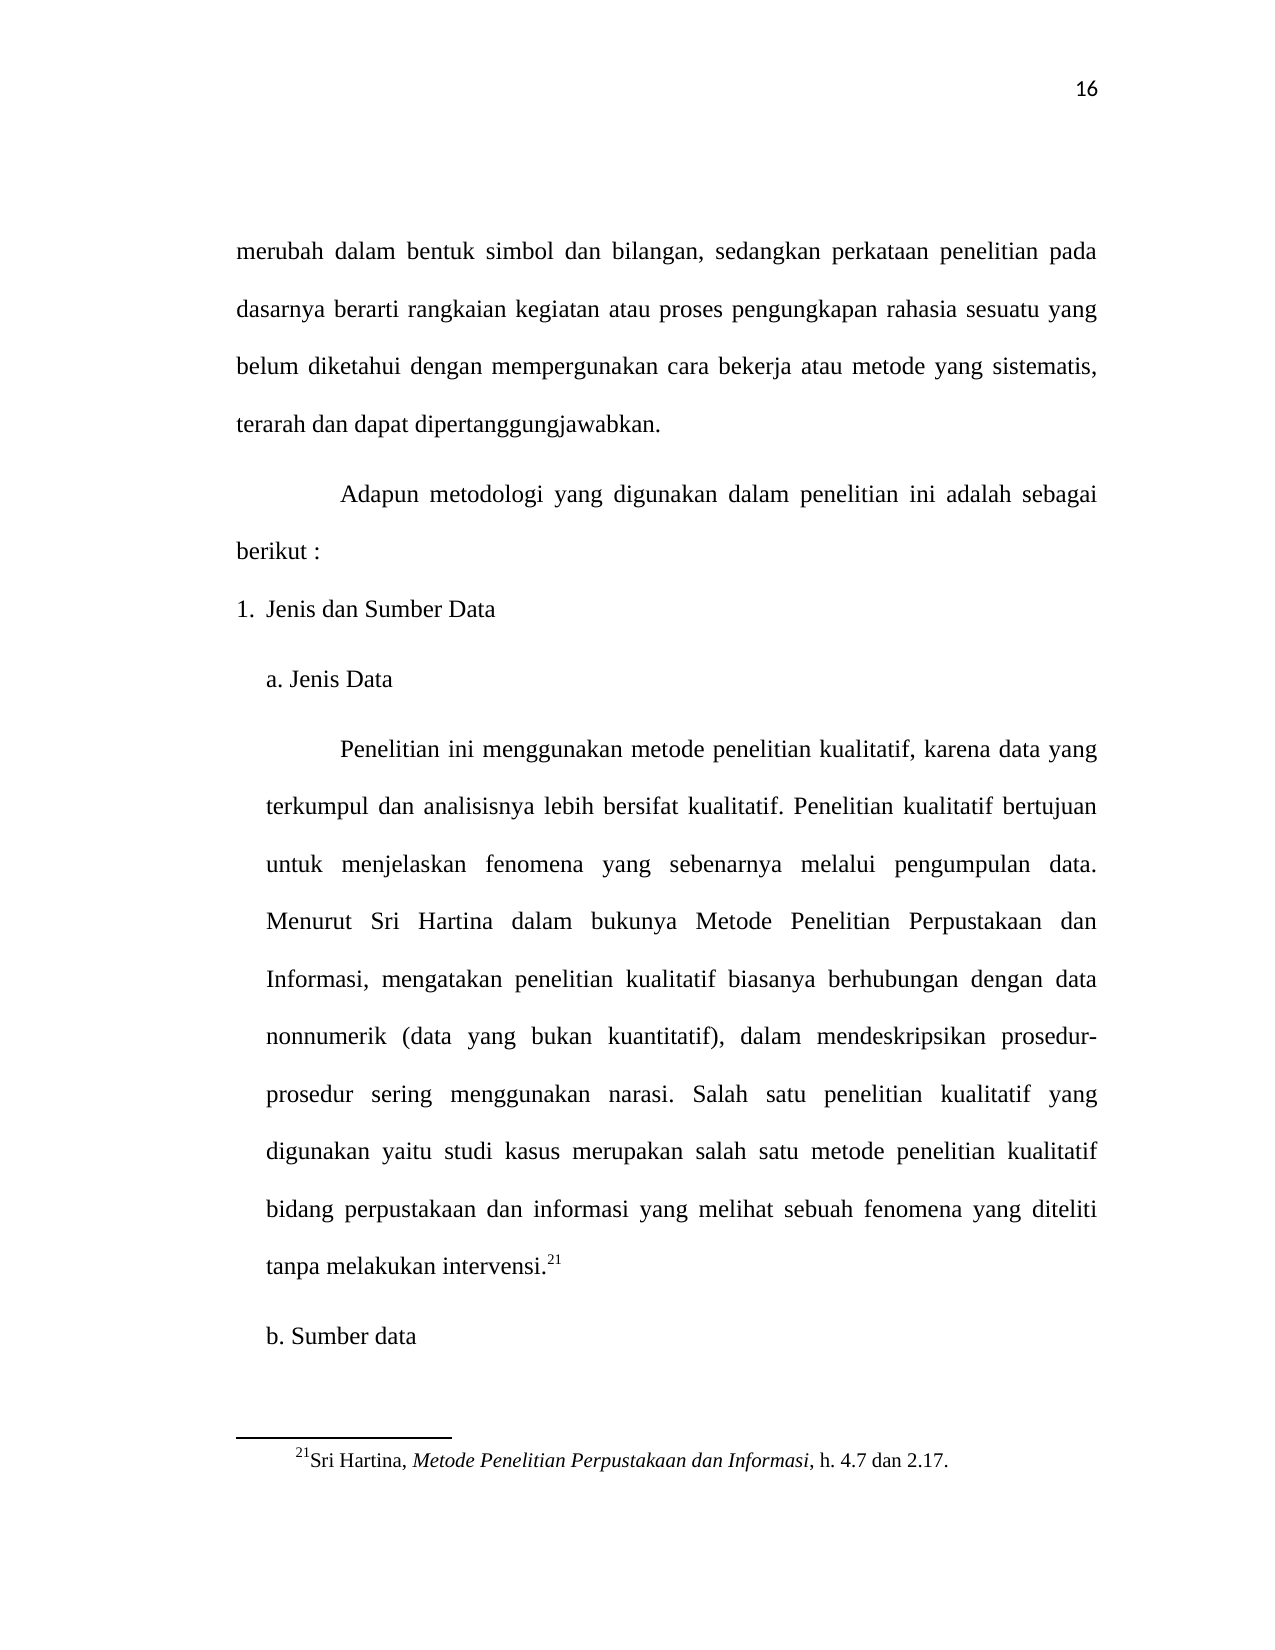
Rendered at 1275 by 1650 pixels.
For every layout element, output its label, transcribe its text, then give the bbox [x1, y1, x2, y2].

text b. Sumber data [266, 1321, 1098, 1350]
list Jenis dan Sumber Data [236, 594, 1098, 622]
text a. Jenis Data [266, 664, 1098, 692]
list Penelitian ini menggunakan metode penelitian kualitatif, karena data yang terkumpul dan analisisnya lebih bersifat kualitatif. Penelitian kualitatif bertujuan untuk menjelaskan fenomena yang sebenarnya melalui pengumpulan data. Menurut Sri Hartina dalam bukunya Metode Penelitian Perpustakaan dan Informasi, mengatakan penelitian kualitatif biasanya berhubungan dengan data nonnumerik (data yang bukan kuantitatif), dalam mendeskripsikan prosedur-prosedur sering menggunakan narasi. Salah satu penelitian kualitatif yang digunakan yaitu studi kasus merupakan salah satu metode penelitian kualitatif bidang perpustakaan dan informasi yang melihat sebuah fenomena yang diteliti tanpa melakukan intervensi. [266, 734, 1098, 1280]
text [236, 236, 1098, 437]
list Adapun metodologi yang digunakan dalam penelitian ini adalah sebagai berikut : [236, 479, 1098, 565]
